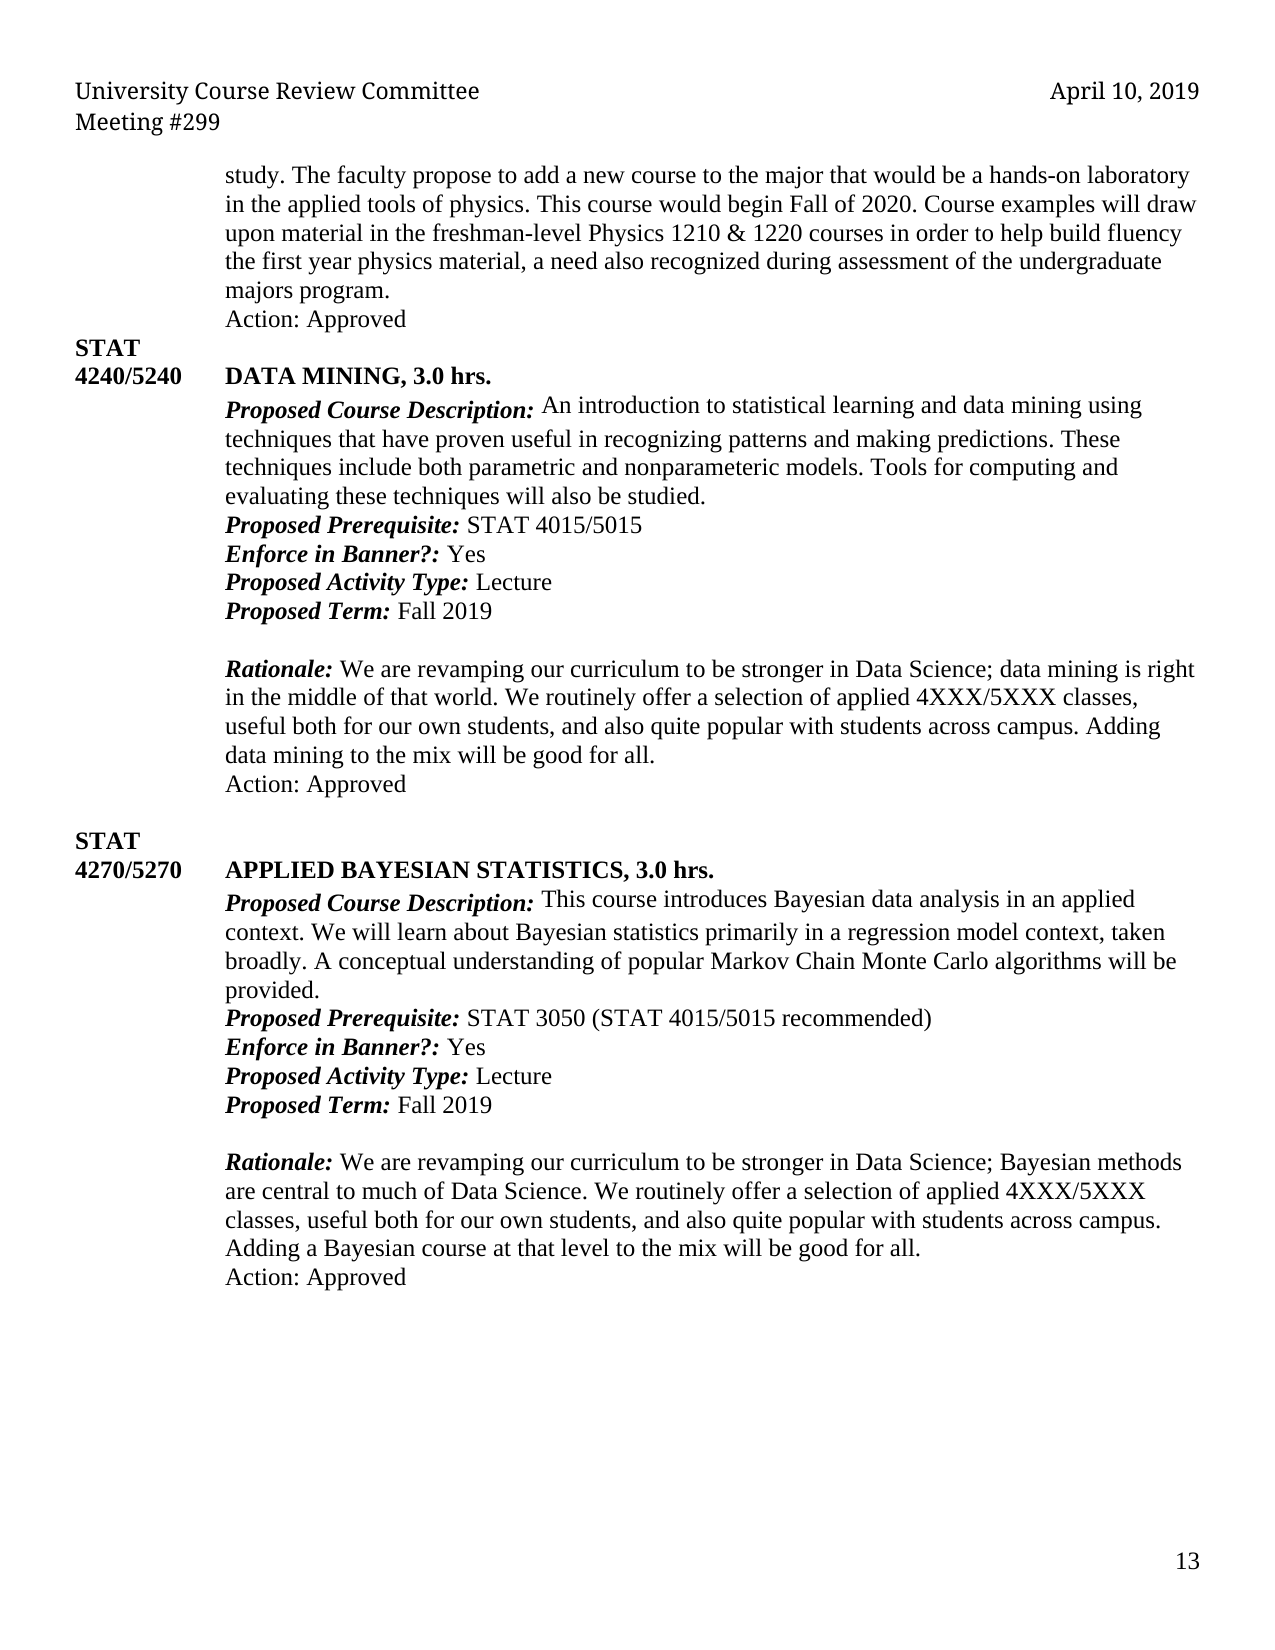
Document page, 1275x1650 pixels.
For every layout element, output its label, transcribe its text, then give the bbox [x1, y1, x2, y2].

text Proposed Prerequisite: STAT 4015/5015 [225, 510, 1200, 539]
text Proposed Course Description: An introduction to statistical learning and data mining using techniques that have proven useful in recognizing patterns and making predictions. These techniques include both parametric and nonparameteric models. Tools for computing and evaluating these techniques will also be studied. [225, 390, 1200, 510]
text Proposed Term: Fall 2019 [225, 596, 1200, 625]
text STAT [75, 826, 1200, 855]
text Proposed Course Description: This course introduces Bayesian data analysis in an applied context. We will learn about Bayesian statistics primarily in a regression model context, taken broadly. A conceptual understanding of popular Markov Chain Monte Carlo algorithms will be provided. [225, 884, 1200, 1003]
text Proposed Term: Fall 2019 [225, 1090, 1200, 1118]
text Enforce in Banner?: Yes [225, 539, 1200, 567]
text Action: Approved [225, 1262, 1200, 1291]
text Rationale: We are revamping our curriculum to be stronger in Data Science; data mining is right in the middle of that world. We routinely offer a selection of applied 4XXX/5XXX classes, useful both for our own students, and also quite popular with students across campus. Adding data mining to the mix will be good for all. [225, 654, 1200, 769]
text 4240/5240 DATA MINING, 3.0 hrs. [75, 361, 1200, 390]
text Action: Approved [225, 304, 1200, 333]
text STAT [75, 333, 1200, 361]
text Proposed Activity Type: Lecture [225, 567, 1200, 596]
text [225, 160, 1200, 304]
text Action: Approved [225, 769, 1200, 797]
text Rationale: We are revamping our curriculum to be stronger in Data Science; Bayesian methods are central to much of Data Science. We routinely offer a selection of applied 4XXX/5XXX classes, useful both for our own students, and also quite popular with students across campus. Adding a Bayesian course at that level to the mix will be good for all. [225, 1147, 1200, 1262]
text 4270/5270 APPLIED BAYESIAN STATISTICS, 3.0 hrs. [75, 855, 1200, 884]
text Proposed Activity Type: Lecture [225, 1061, 1200, 1090]
text Proposed Prerequisite: STAT 3050 (STAT 4015/5015 recommended) [225, 1003, 1200, 1032]
text Enforce in Banner?: Yes [225, 1032, 1200, 1061]
